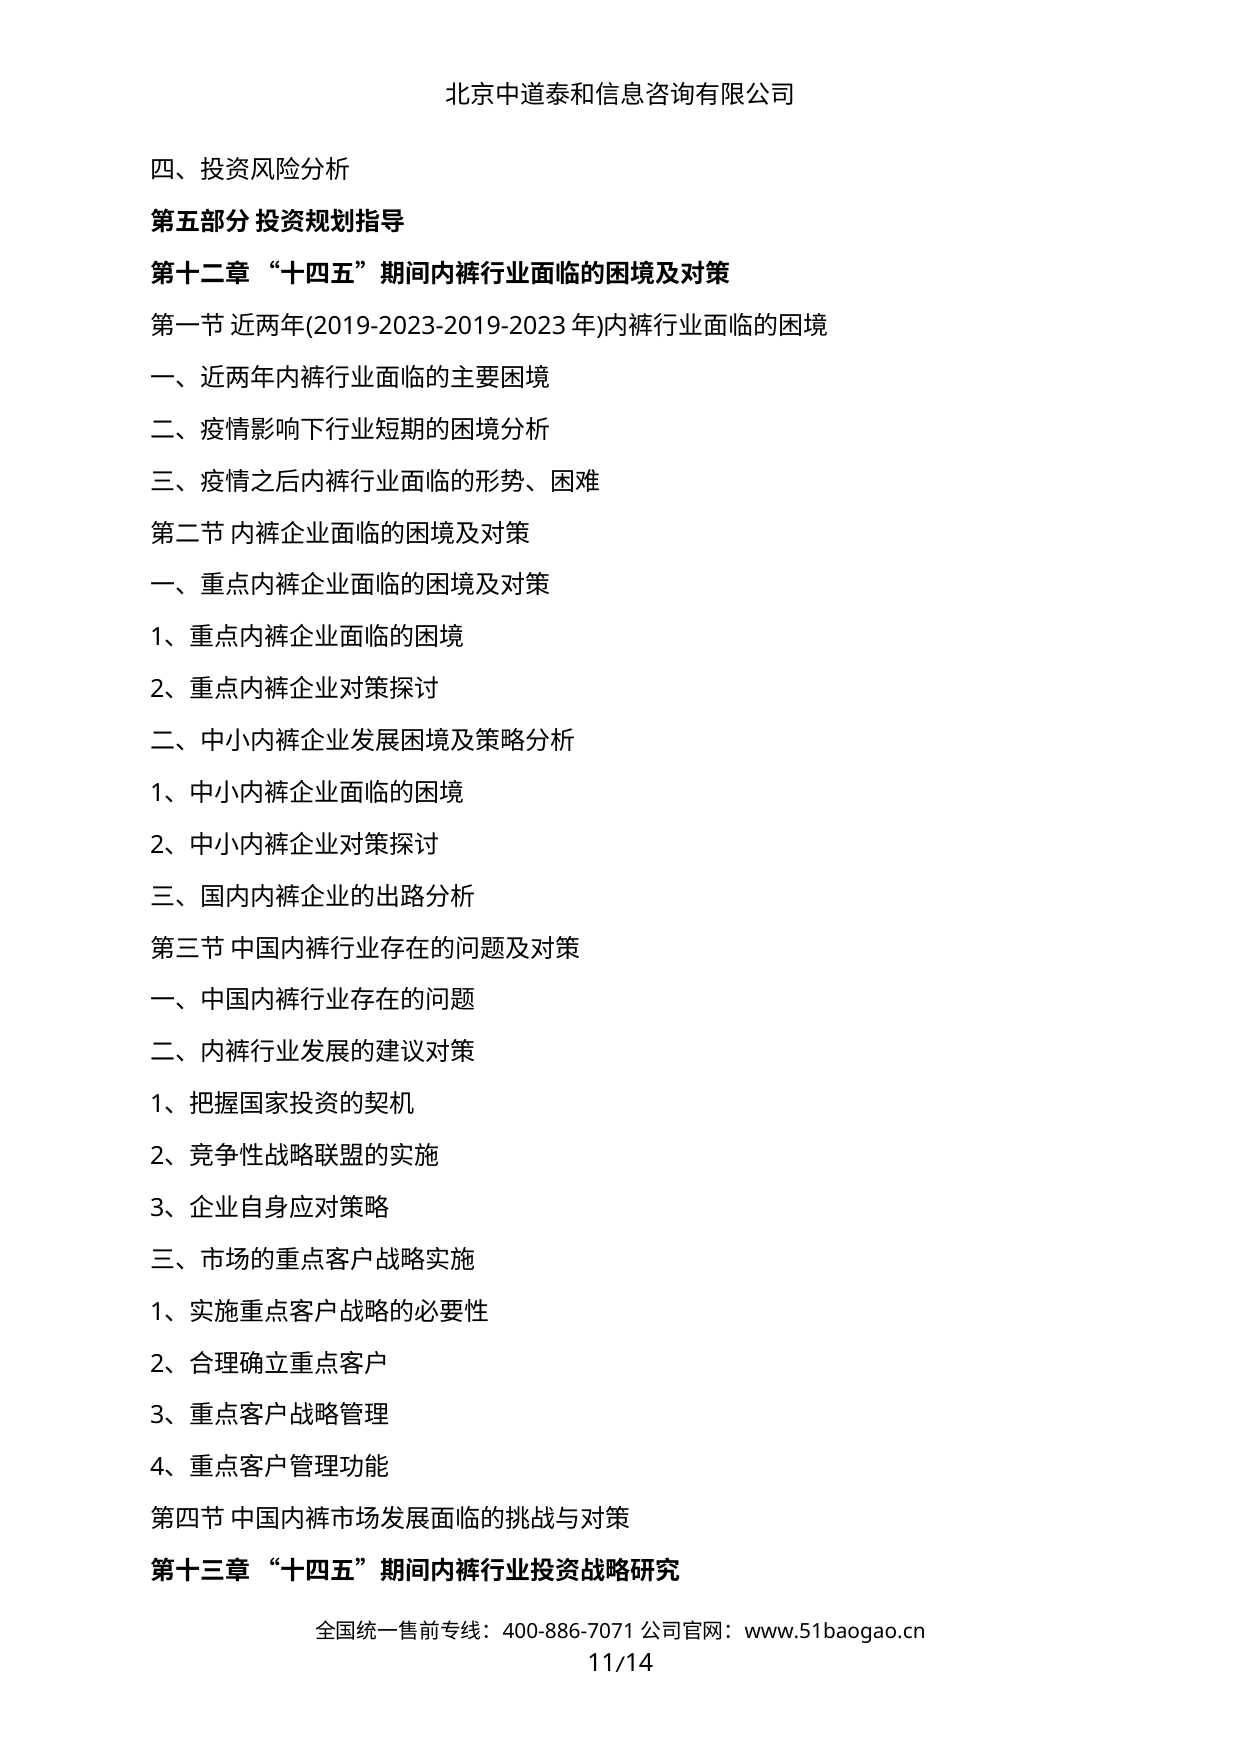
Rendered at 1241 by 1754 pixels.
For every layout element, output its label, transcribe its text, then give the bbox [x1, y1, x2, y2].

text 1、重点内裤企业面临的困境 [150, 617, 1090, 653]
text 一、中国内裤行业存在的问题 [150, 980, 1090, 1016]
text 2、合理确立重点客户 [150, 1343, 1090, 1379]
text 三、国内内裤企业的出路分析 [150, 876, 1090, 912]
text 第十二章 “十四五”期间内裤行业面临的困境及对策 [150, 254, 1090, 290]
text 第三节 中国内裤行业存在的问题及对策 [150, 928, 1090, 964]
text 第二节 内裤企业面临的困境及对策 [150, 513, 1090, 549]
text 第四节 中国内裤市场发展面临的挑战与对策 [150, 1499, 1090, 1535]
text 三、疫情之后内裤行业面临的形势、困难 [150, 461, 1090, 497]
text 二、内裤行业发展的建议对策 [150, 1032, 1090, 1068]
text 第五部分 投资规划指导 [150, 202, 1090, 238]
text 三、市场的重点客户战略实施 [150, 1239, 1090, 1276]
text 2、重点内裤企业对策探讨 [150, 669, 1090, 705]
text 4、重点客户管理功能 [150, 1447, 1090, 1483]
text 一、重点内裤企业面临的困境及对策 [150, 565, 1090, 601]
text 四、投资风险分析 [150, 150, 1090, 186]
text 2、竞争性战略联盟的实施 [150, 1136, 1090, 1172]
text 一、近两年内裤行业面临的主要困境 [150, 357, 1090, 394]
text 二、中小内裤企业发展困境及策略分析 [150, 721, 1090, 757]
text 1、实施重点客户战略的必要性 [150, 1291, 1090, 1327]
text 1、把握国家投资的契机 [150, 1084, 1090, 1120]
text 第一节 近两年(2019-2023-2019-2023年)内裤行业面临的困境 [150, 306, 1090, 342]
text 1、中小内裤企业面临的困境 [150, 772, 1090, 809]
text 3、重点客户战略管理 [150, 1395, 1090, 1431]
text 二、疫情影响下行业短期的困境分析 [150, 409, 1090, 446]
text 第十三章 “十四五”期间内裤行业投资战略研究 [150, 1551, 1090, 1587]
text 3、企业自身应对策略 [150, 1187, 1090, 1224]
text 2、中小内裤企业对策探讨 [150, 824, 1090, 861]
